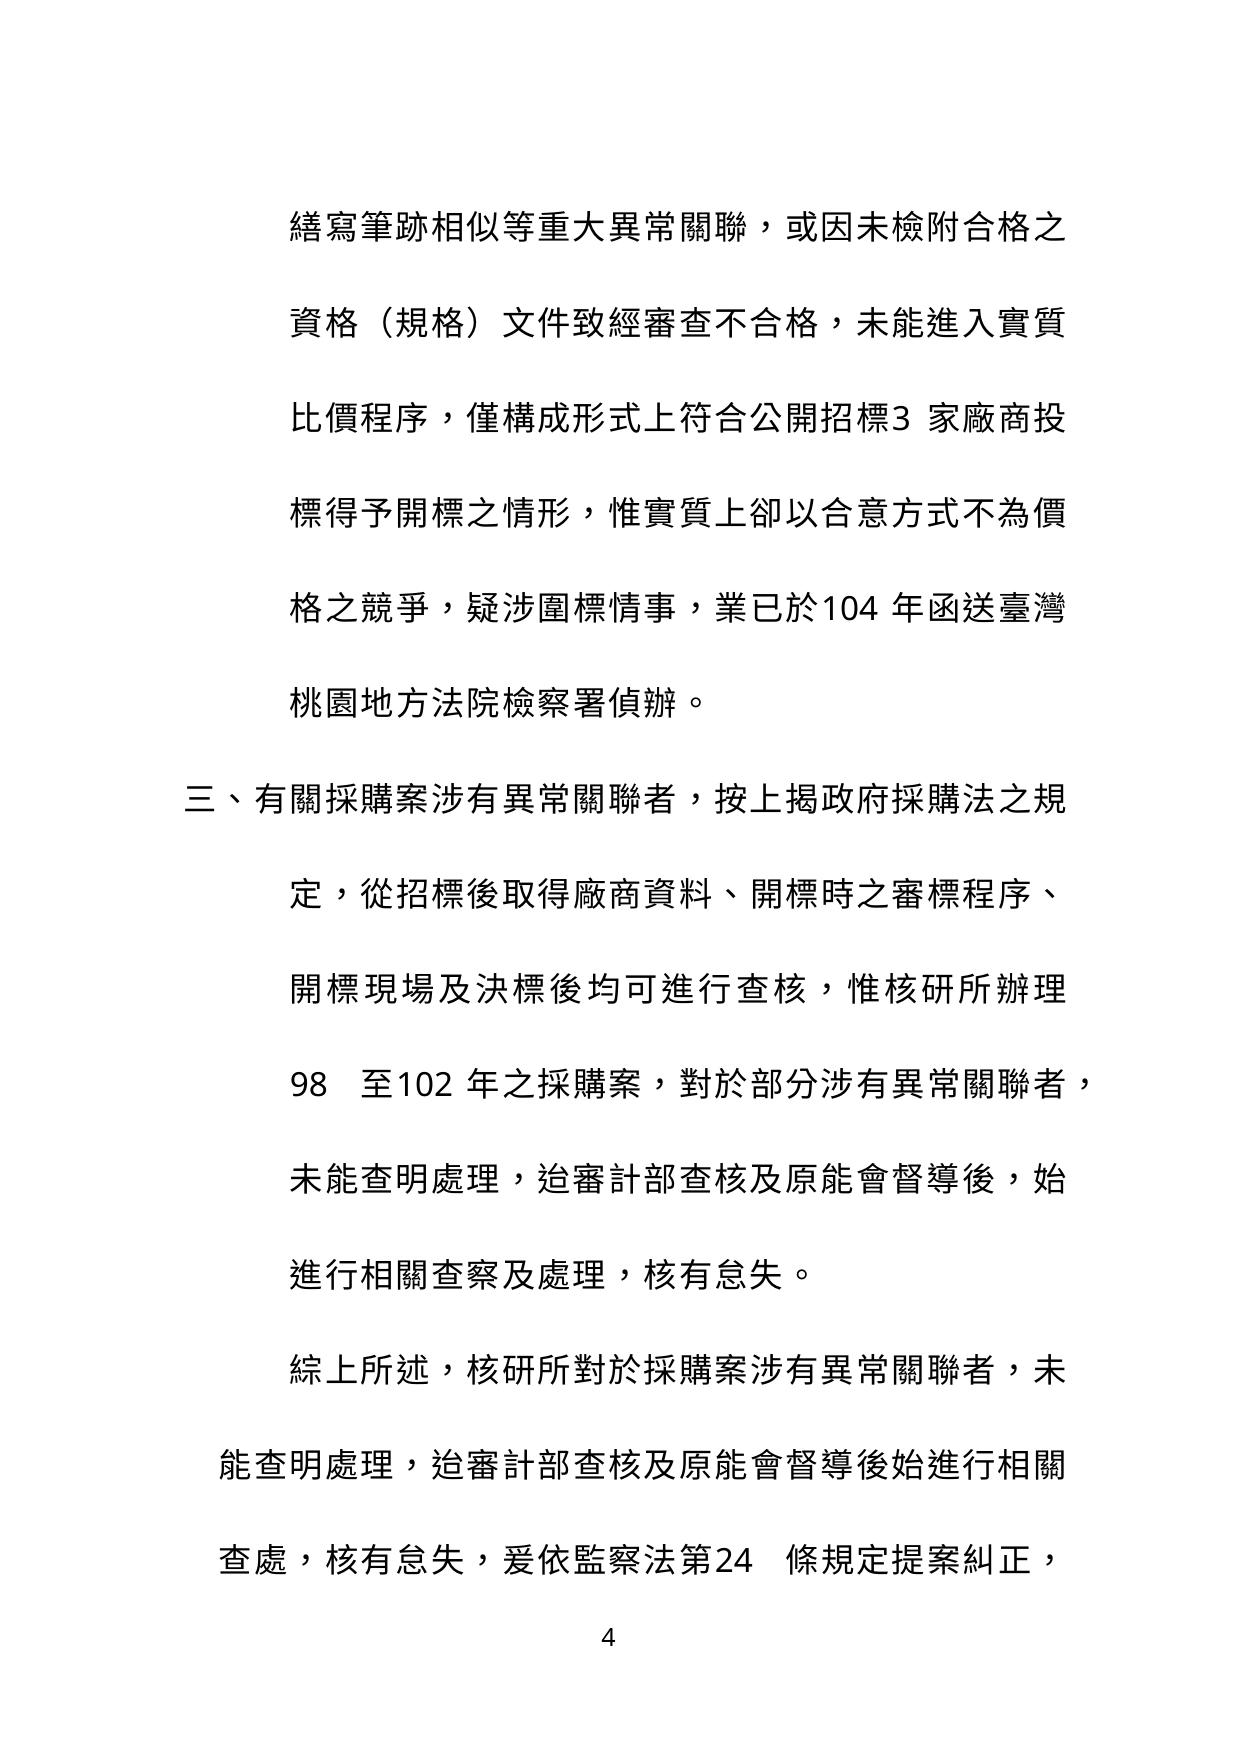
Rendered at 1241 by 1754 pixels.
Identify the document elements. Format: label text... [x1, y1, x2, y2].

text 綜上所述，核研所對於採購案涉有異常關聯者，未能查明處理，迨審計部查核及原能會督導後始進行相關查處，核有怠失，爰依監察法第24條規定提案糾正，移送原能會轉飭所屬確實檢討改善見復。 [219, 1320, 1069, 1606]
subtitle 有關採購案涉有異常關聯者，按上揭政府採購法之規定，從招標後取得廠商資料、開標時之審標程序、開標現場及決標後均可進行查核，惟核研所辦理98至102年之採購案，對於部分涉有異常關聯者，未能查明處理，迨審計部查核及原能會督導後，始進行相關查察及處理，核有怠失。 [183, 749, 1069, 1320]
